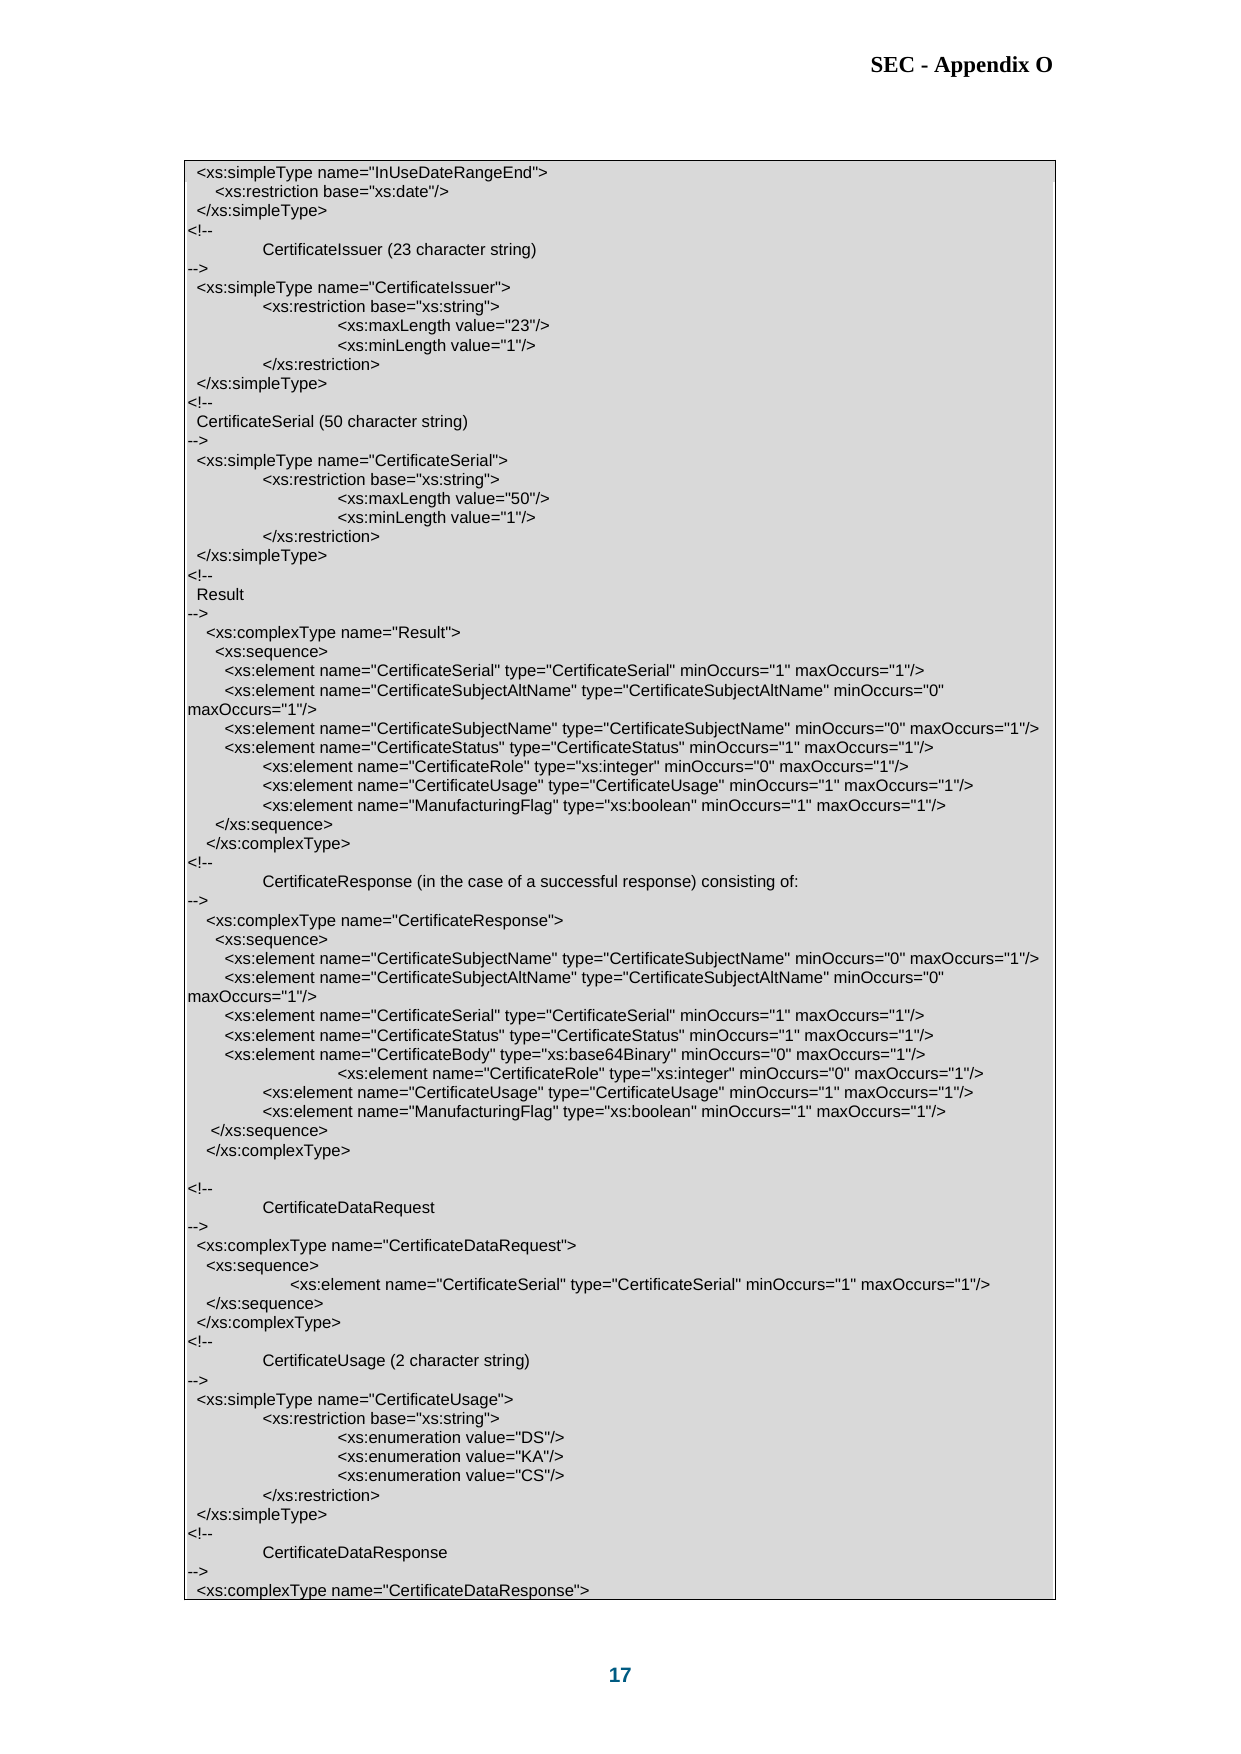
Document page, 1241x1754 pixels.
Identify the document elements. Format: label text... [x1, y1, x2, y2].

text </xs:simpleType> [187, 201, 1053, 220]
text CertificateIssuer (23 character string) [187, 239, 1053, 259]
text <!-- [187, 1332, 1053, 1351]
text </xs:sequence> [187, 1121, 1053, 1140]
text <!-- [187, 853, 1053, 872]
text <xs:enumeration value="KA"/> [187, 1447, 1053, 1466]
text <xs:element name="CertificateSerial" type="CertificateSerial" minOccurs="1" maxOccurs="1"/> [187, 1006, 1053, 1025]
text <xs:element name="CertificateRole" type="xs:integer" minOccurs="0" maxOccurs="1"/> [187, 757, 1053, 776]
text <xs:simpleType name="InUseDateRangeEnd"> [185, 161, 1055, 182]
text <xs:element name="ManufacturingFlag" type="xs:boolean" minOccurs="1" maxOccurs="1"/> [187, 795, 1053, 814]
text </xs:complexType> [187, 834, 1053, 853]
text <xs:restriction base="xs:string"> [187, 297, 1053, 316]
text <xs:element name="CertificateUsage" type="CertificateUsage" minOccurs="1" maxOccurs="1"/> [187, 776, 1053, 795]
text CertificateResponse (in the case of a successful response) consisting of: [187, 872, 1053, 891]
text CertificateSerial (50 character string) [187, 412, 1053, 431]
text <xs:complexType name="Result"> [187, 623, 1053, 642]
text <xs:enumeration value="CS"/> [187, 1466, 1053, 1485]
text --> [187, 1562, 1053, 1581]
text CertificateUsage (2 character string) [187, 1351, 1053, 1370]
text <!-- [187, 220, 1053, 239]
text --> [187, 431, 1053, 450]
text <xs:enumeration value="DS"/> [187, 1428, 1053, 1447]
text <xs:element name="ManufacturingFlag" type="xs:boolean" minOccurs="1" maxOccurs="1"/> [187, 1102, 1053, 1121]
text <xs:element name="CertificateSerial" type="CertificateSerial" minOccurs="1" maxOccurs="1"/> [187, 1274, 1053, 1294]
text --> [187, 891, 1053, 910]
text <xs:minLength value="1"/> [187, 508, 1053, 527]
text <!-- [187, 565, 1053, 584]
text <xs:element name="CertificateSubjectAltName" type="CertificateSubjectAltName" minOccurs="0" maxOccurs="1"/> [187, 968, 1053, 1006]
text <xs:minLength value="1"/> [187, 335, 1053, 354]
text <xs:element name="CertificateSerial" type="CertificateSerial" minOccurs="1" maxOccurs="1"/> [187, 661, 1053, 680]
text --> [187, 259, 1053, 278]
text <xs:element name="CertificateStatus" type="CertificateStatus" minOccurs="1" maxOccurs="1"/> [187, 738, 1053, 757]
text <xs:sequence> [187, 929, 1053, 949]
text </xs:complexType> [187, 1140, 1053, 1159]
text <xs:sequence> [187, 642, 1053, 661]
text Result [187, 584, 1053, 604]
text <xs:restriction base="xs:date"/> [187, 182, 1053, 201]
text </xs:simpleType> [187, 374, 1053, 393]
text --> [187, 604, 1053, 623]
text --> [187, 1217, 1053, 1236]
text <xs:complexType name="CertificateResponse"> [187, 910, 1053, 929]
text <xs:element name="CertificateSubjectName" type="CertificateSubjectName" minOccurs="0" maxOccurs="1"/> [187, 949, 1053, 968]
text <xs:element name="CertificateRole" type="xs:integer" minOccurs="0" maxOccurs="1"/> [187, 1064, 1053, 1083]
text CertificateDataResponse [187, 1543, 1053, 1562]
text </xs:restriction> [187, 354, 1053, 374]
text <xs:restriction base="xs:string"> [187, 469, 1053, 489]
text <xs:element name="CertificateUsage" type="CertificateUsage" minOccurs="1" maxOccurs="1"/> [187, 1083, 1053, 1102]
text <xs:maxLength value="50"/> [187, 489, 1053, 508]
text <!-- [187, 1524, 1053, 1543]
text </xs:complexType> [187, 1313, 1053, 1332]
text <xs:simpleType name="CertificateIssuer"> [187, 278, 1053, 297]
text <xs:complexType name="CertificateDataResponse"> [187, 1581, 1053, 1599]
text </xs:restriction> [187, 1485, 1053, 1504]
text <xs:simpleType name="CertificateSerial"> [187, 450, 1053, 469]
text <xs:element name="CertificateBody" type="xs:base64Binary" minOccurs="0" maxOccurs="1"/> [187, 1044, 1053, 1064]
text <xs:sequence> [187, 1255, 1053, 1274]
text </xs:sequence> [187, 1294, 1053, 1313]
text </xs:sequence> [187, 814, 1053, 834]
text <!-- [187, 1179, 1053, 1198]
text <xs:restriction base="xs:string"> [187, 1409, 1053, 1428]
text --> [187, 1370, 1053, 1389]
text <xs:element name="CertificateSubjectAltName" type="CertificateSubjectAltName" minOccurs="0" maxOccurs="1"/> [187, 680, 1053, 719]
text <xs:complexType name="CertificateDataRequest"> [187, 1236, 1053, 1255]
text <xs:element name="CertificateStatus" type="CertificateStatus" minOccurs="1" maxOccurs="1"/> [187, 1025, 1053, 1044]
text <xs:simpleType name="CertificateUsage"> [187, 1389, 1053, 1409]
text </xs:simpleType> [187, 1504, 1053, 1524]
text </xs:restriction> [187, 527, 1053, 546]
text </xs:simpleType> [187, 546, 1053, 565]
text <!-- [187, 393, 1053, 412]
text <xs:element name="CertificateSubjectName" type="CertificateSubjectName" minOccurs="0" maxOccurs="1"/> [187, 719, 1053, 738]
text <xs:maxLength value="23"/> [187, 316, 1053, 335]
text CertificateDataRequest [187, 1198, 1053, 1217]
